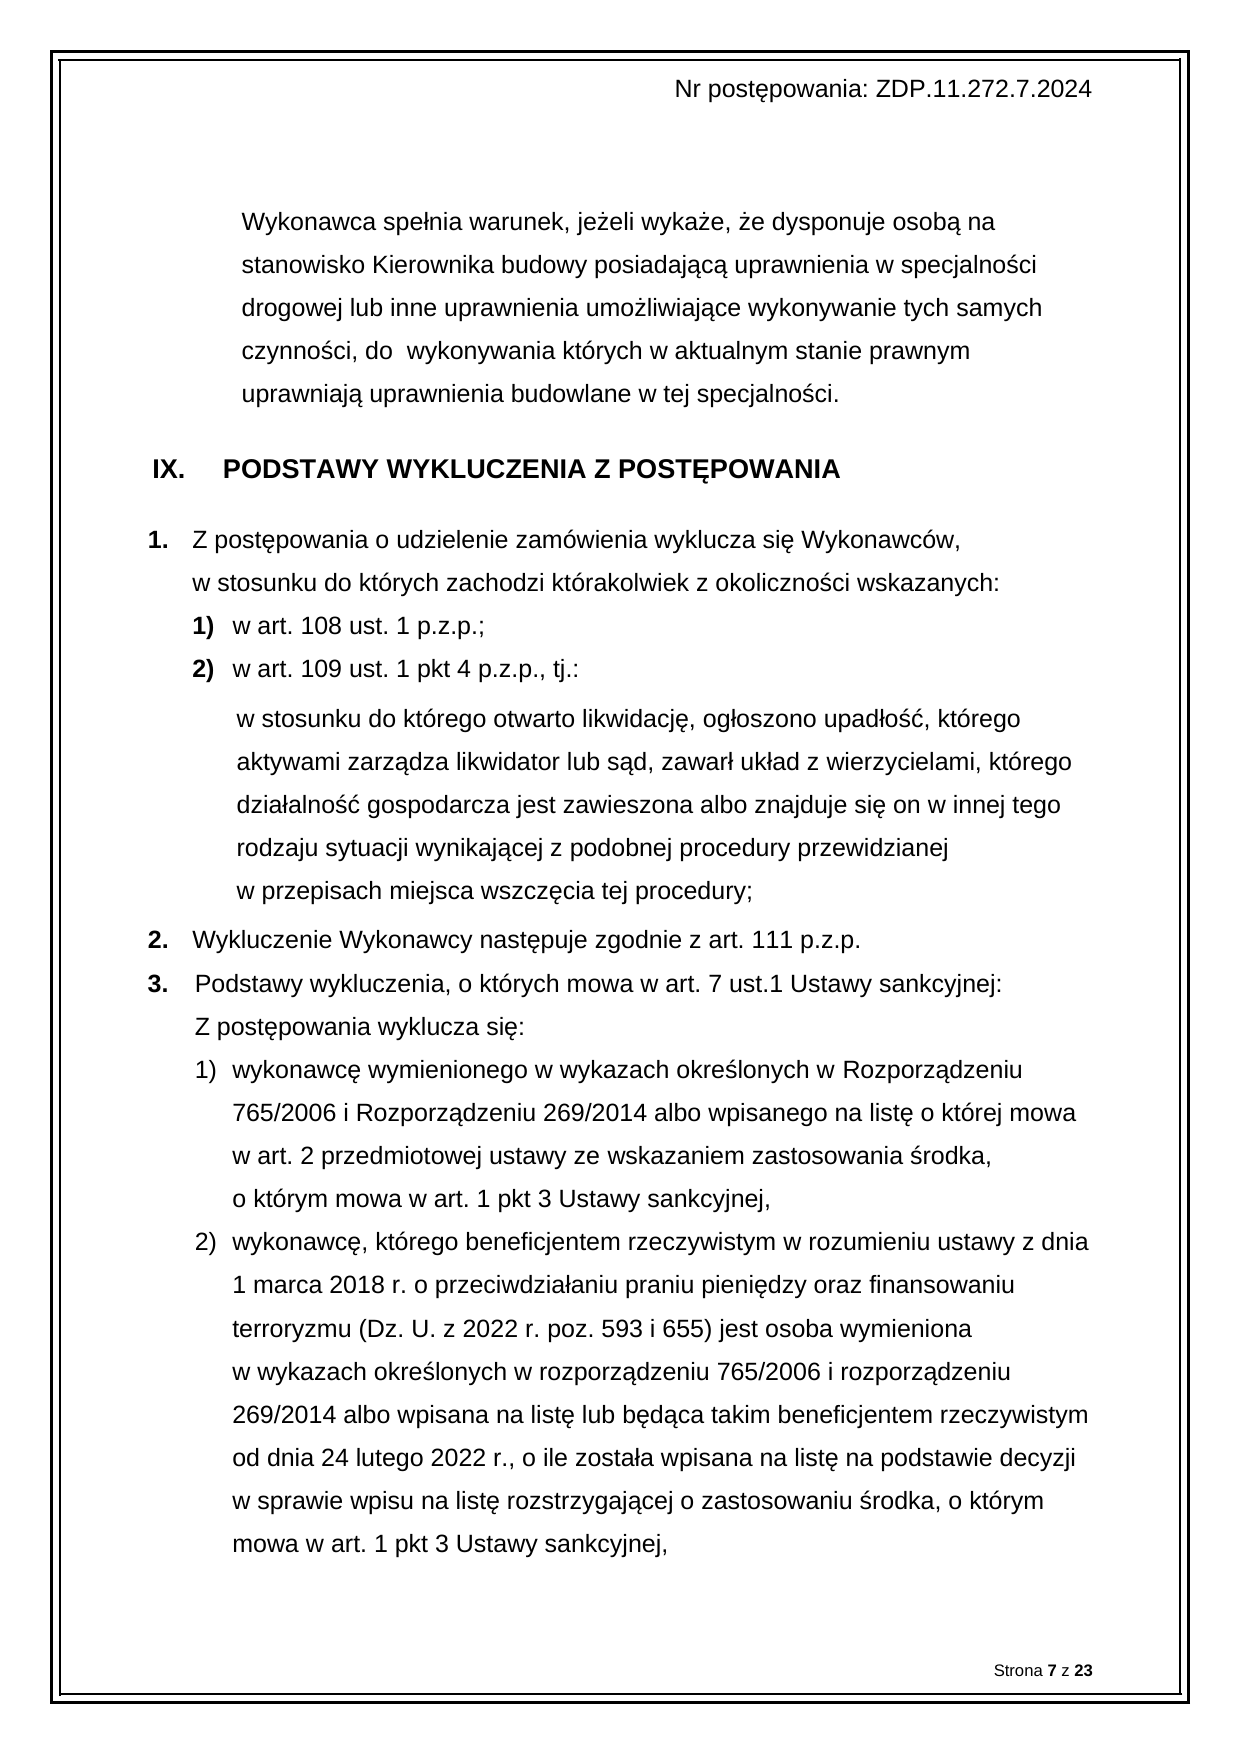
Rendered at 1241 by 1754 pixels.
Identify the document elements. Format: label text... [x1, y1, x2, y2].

list w art. 108 ust. 1 p.z.p.; [192, 611, 1092, 640]
subtitle PODSTAWY WYKLUCZENIA Z POSTĘPOWANIA [185, 453, 1092, 484]
text Z postępowania wyklucza się: [194, 1012, 1092, 1041]
list Z postępowania o udzielenie zamówienia wyklucza się Wykonawców, w stosunku do których zachodzi którakolwiek z okoliczności wskazanych: [148, 525, 1092, 597]
list wykonawcę wymienionego w wykazach określonych w Rozporządzeniu 765/2006 i Rozporządzeniu 269/2014 albo wpisanego na listę o której mowa w art. 2 przedmiotowej ustawy ze wskazaniem zastosowania środka, o którym mowa w art. 1 pkt 3 Ustawy sankcyjnej, [194, 1055, 1092, 1213]
text w stosunku do którego otwarto likwidację, ogłoszono upadłość, którego aktywami zarządza likwidator lub sąd, zawarł układ z wierzycielami, którego działalność gospodarcza jest zawieszona albo znajduje się on w innej tego rodzaju sytuacji wynikającej z podobnej procedury przewidzianej w przepisach miejsca wszczęcia tej procedury; [236, 704, 1092, 905]
list Wykluczenie Wykonawcy następuje zgodnie z art. 111 p.z.p. [148, 926, 1092, 954]
list w art. 109 ust. 1 pkt 4 p.z.p., tj.: [192, 654, 1092, 683]
list Podstawy wykluczenia, o których mowa w art. 7 ust.1 Ustawy sankcyjnej: [147, 969, 1092, 997]
list Wykonawca spełnia warunek, jeżeli wykaże, że dysponuje osobą na stanowisko Kierownika budowy posiadającą uprawnienia w specjalności drogowej lub inne uprawnienia umożliwiające wykonywanie tych samych czynności, do wykonywania których w aktualnym stanie prawnym uprawniają uprawnienia budowlane w tej specjalności. [241, 207, 1091, 408]
list wykonawcę, którego beneficjentem rzeczywistym w rozumieniu ustawy z dnia 1 marca 2018 r. o przeciwdziałaniu praniu pieniędzy oraz finansowaniu terroryzmu (Dz. U. z 2022 r. poz. 593 i 655) jest osoba wymieniona w wykazach określonych w rozporządzeniu 765/2006 i rozporządzeniu 269/2014 albo wpisana na listę lub będąca takim beneficjentem rzeczywistym od dnia 24 lutego 2022 r., o ile została wpisana na listę na podstawie decyzji w sprawie wpisu na listę rozstrzygającej o zastosowaniu środka, o którym mowa w art. 1 pkt 3 Ustawy sankcyjnej, [194, 1227, 1092, 1558]
